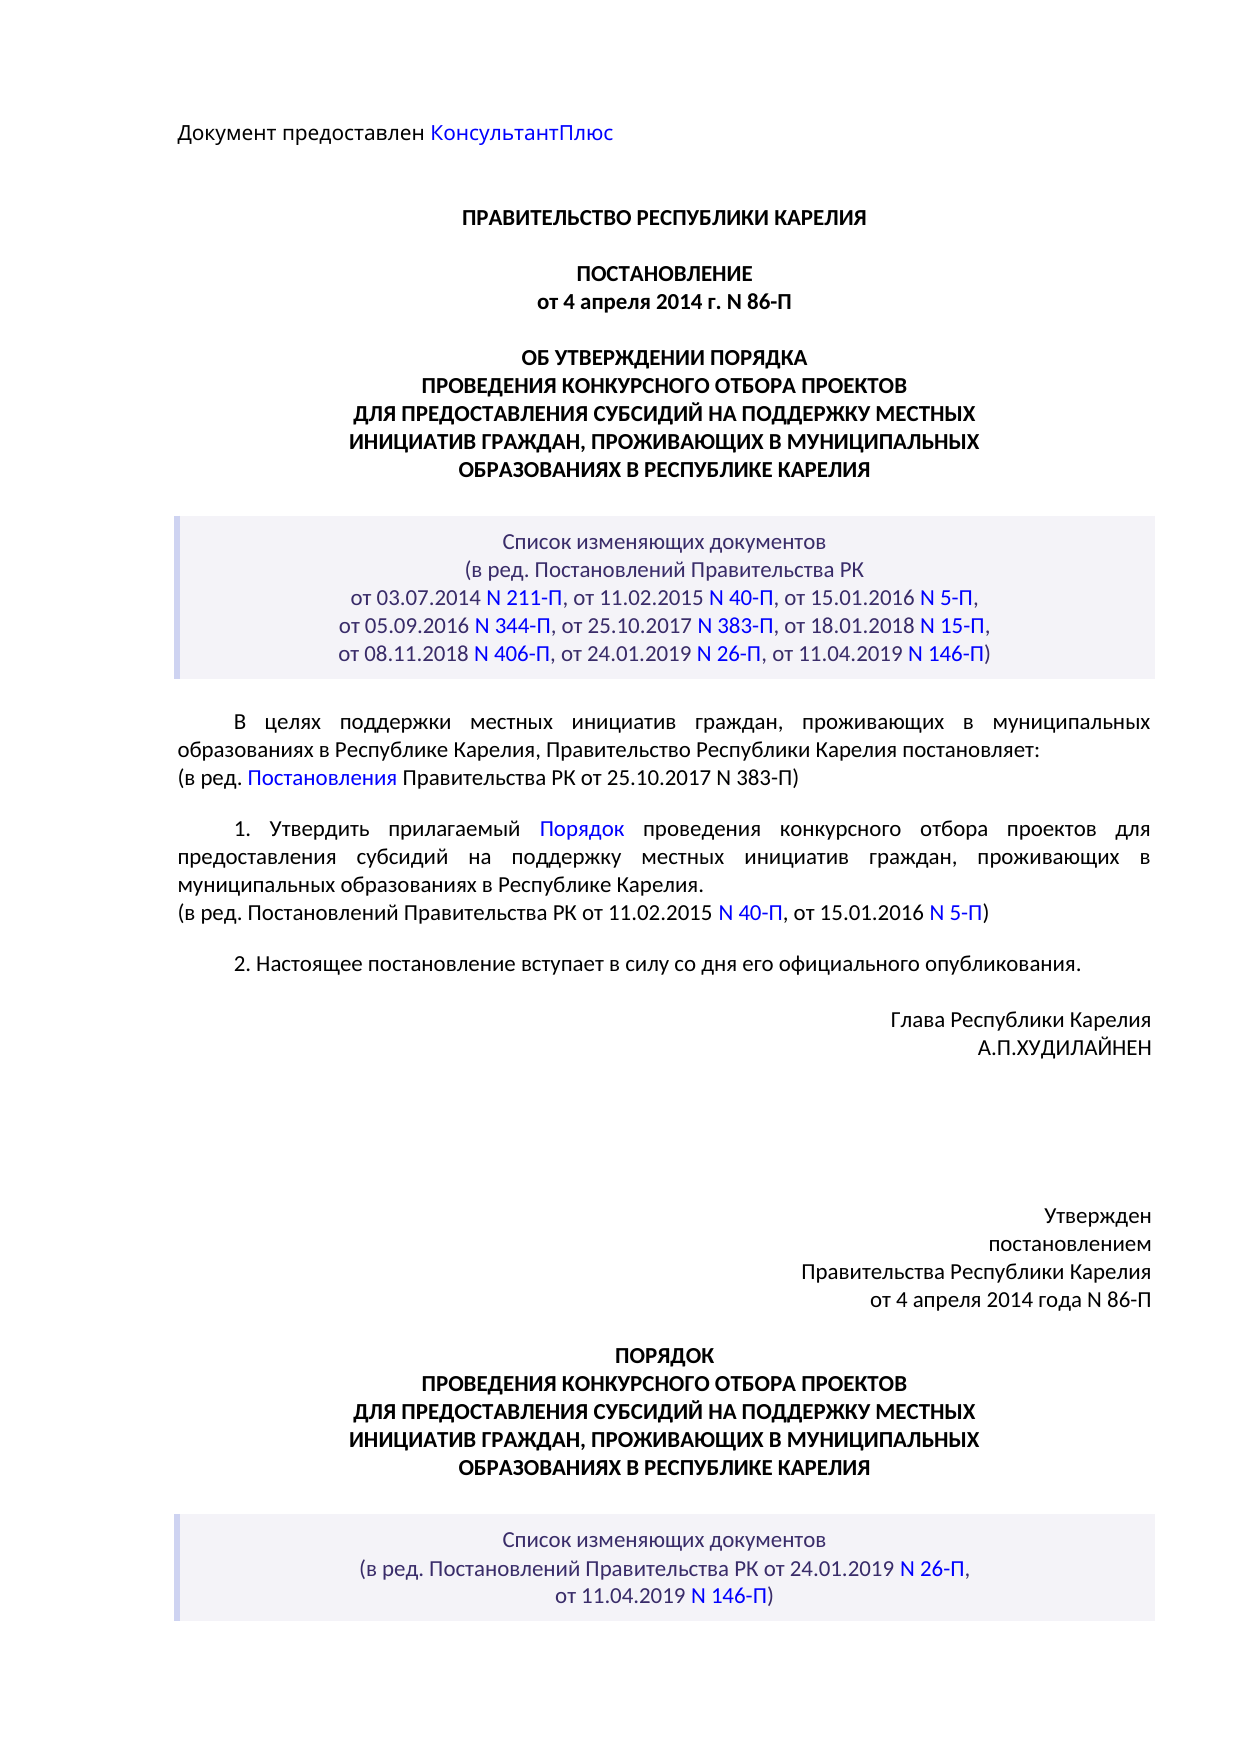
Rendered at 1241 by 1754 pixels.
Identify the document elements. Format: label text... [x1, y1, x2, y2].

title ПОРЯДОК [177, 1341, 1152, 1369]
table_header Список изменяющих документов (в ред. Постановлений Правительства РК от 24.01.2019 N 26-П, от 11.04.2019 N 146-П) [180, 1514, 1149, 1621]
text (в ред. Постановления Правительства РК от 25.10.2017 N 383-П) [177, 763, 1152, 791]
title ДЛЯ ПРЕДОСТАВЛЕНИЯ СУБСИДИЙ НА ПОДДЕРЖКУ МЕСТНЫХ [177, 1397, 1152, 1426]
title ПРОВЕДЕНИЯ КОНКУРСНОГО ОТБОРА ПРОЕКТОВ [177, 371, 1152, 399]
text Глава Республики Карелия [177, 1005, 1152, 1033]
text от 4 апреля 2014 года N 86-П [177, 1285, 1152, 1313]
title ПРАВИТЕЛЬСТВО РЕСПУБЛИКИ КАРЕЛИЯ [177, 203, 1152, 231]
text В целях поддержки местных инициатив граждан, проживающих в муниципальных образованиях в Республике Карелия, Правительство Республики Карелия постановляет: [177, 707, 1152, 763]
table_header Список изменяющих документов (в ред. Постановлений Правительства РК от 03.07.2014 N 211-П, от 11.02.2015 N 40-П, от 15.01.2016 N 5-П, от 05.09.2016 N 344-П, от 25.10.2017 N 383-П, от 18.01.2018 N 15-П, от 08.11.2018 N 406-П, от 24.01.2019 N 26-П, от 11.04.2019 N 146-П) [180, 516, 1149, 679]
title ДЛЯ ПРЕДОСТАВЛЕНИЯ СУБСИДИЙ НА ПОДДЕРЖКУ МЕСТНЫХ [177, 399, 1152, 427]
title ПРОВЕДЕНИЯ КОНКУРСНОГО ОТБОРА ПРОЕКТОВ [177, 1369, 1152, 1397]
text Утвержден [177, 1201, 1152, 1229]
title ИНИЦИАТИВ ГРАЖДАН, ПРОЖИВАЮЩИХ В МУНИЦИПАЛЬНЫХ [177, 1426, 1152, 1453]
text А.П.ХУДИЛАЙНЕН [177, 1033, 1152, 1061]
title Документ предоставлен КонсультантПлюс [177, 118, 1152, 175]
title ОБ УТВЕРЖДЕНИИ ПОРЯДКА [177, 343, 1152, 371]
text (в ред. Постановлений Правительства РК от 11.02.2015 N 40-П, от 15.01.2016 N 5-П) [177, 898, 1152, 926]
title ПОСТАНОВЛЕНИЕ [177, 259, 1152, 287]
text 2. Настоящее постановление вступает в силу со дня его официального опубликования. [177, 949, 1152, 977]
title ИНИЦИАТИВ ГРАЖДАН, ПРОЖИВАЮЩИХ В МУНИЦИПАЛЬНЫХ [177, 427, 1152, 455]
text постановлением [177, 1229, 1152, 1257]
title ОБРАЗОВАНИЯХ В РЕСПУБЛИКЕ КАРЕЛИЯ [177, 455, 1152, 483]
title ОБРАЗОВАНИЯХ В РЕСПУБЛИКЕ КАРЕЛИЯ [177, 1453, 1152, 1482]
text Правительства Республики Карелия [177, 1257, 1152, 1285]
text 1. Утвердить прилагаемый Порядок проведения конкурсного отбора проектов для предоставления субсидий на поддержку местных инициатив граждан, проживающих в муниципальных образованиях в Республике Карелия. [177, 814, 1152, 898]
title от 4 апреля 2014 г. N 86-П [177, 287, 1152, 315]
